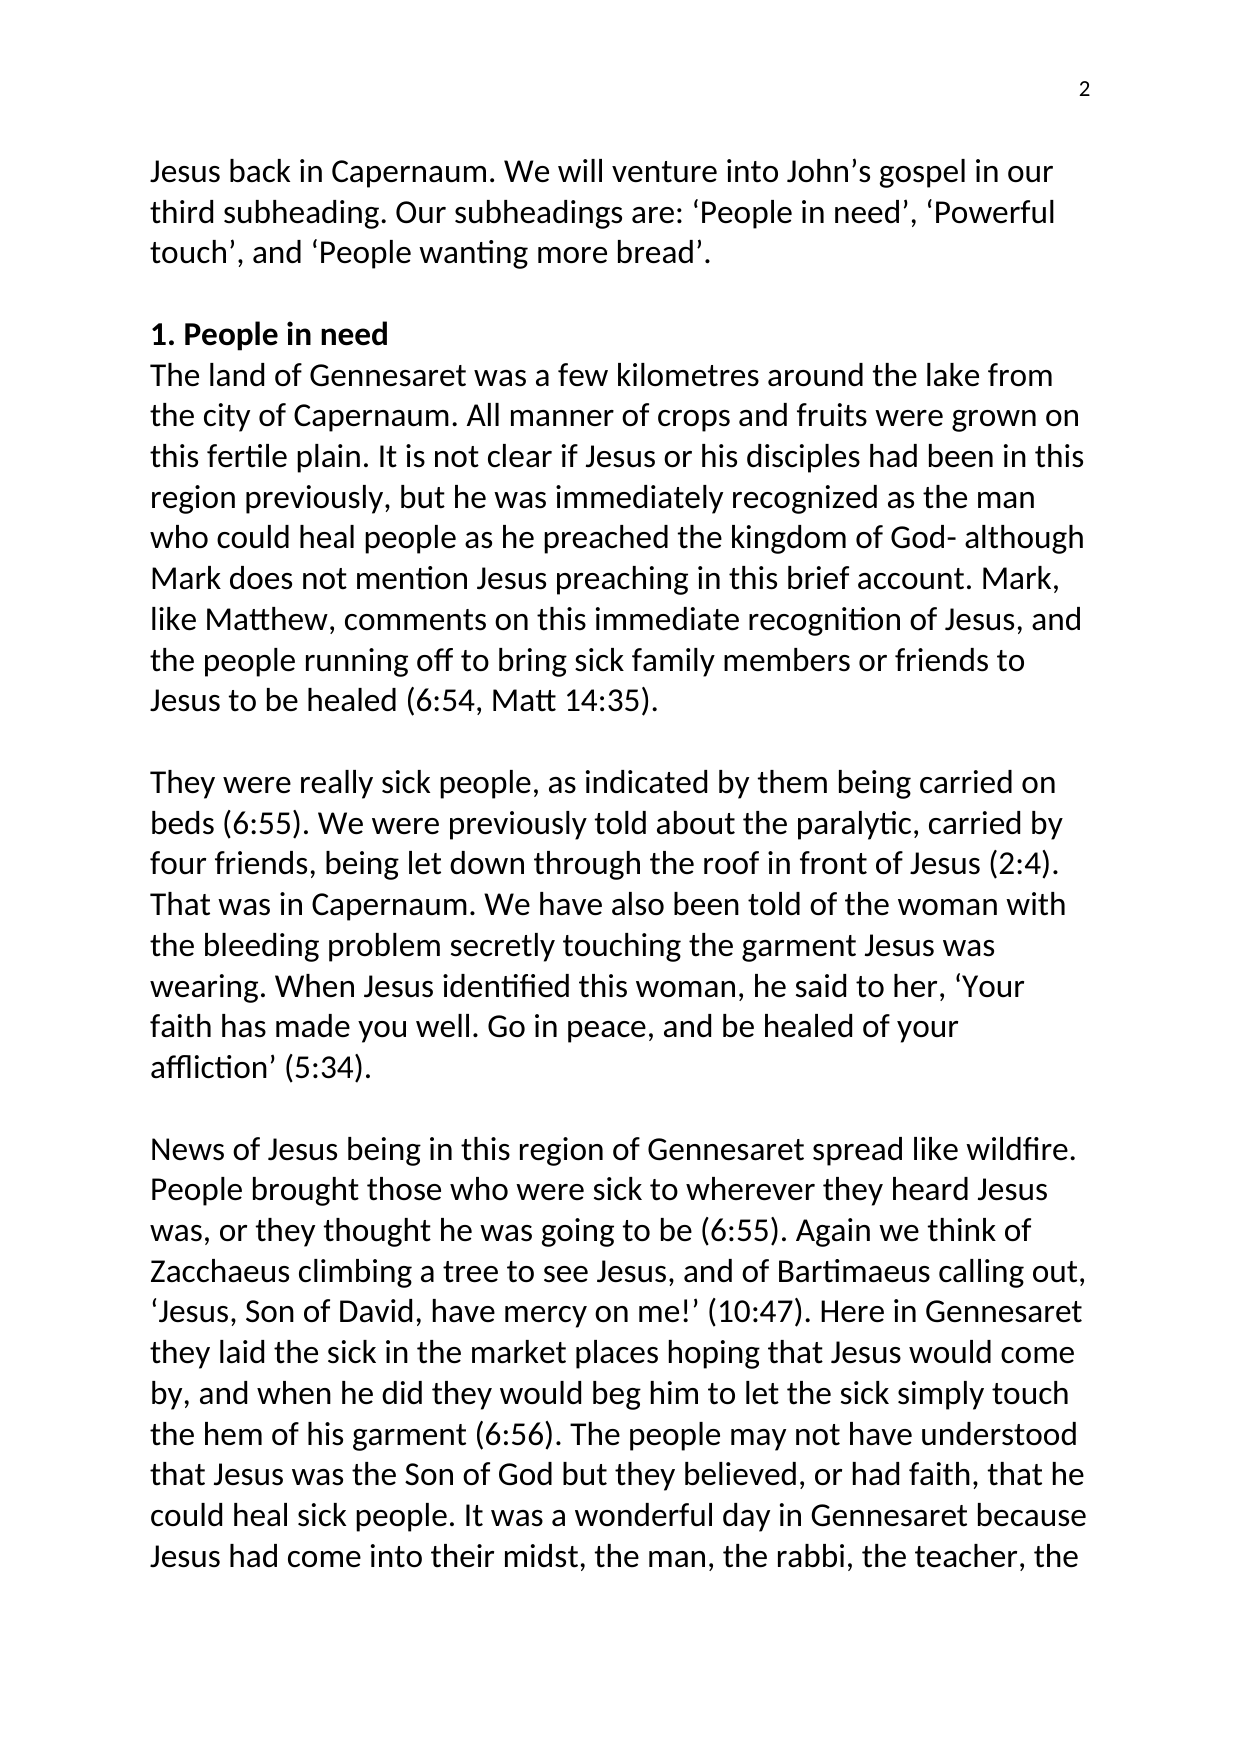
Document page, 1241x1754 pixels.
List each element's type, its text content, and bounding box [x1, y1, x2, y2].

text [150, 1127, 1090, 1576]
text They were really sick people, as indicated by them being carried on beds (6:55). We were previously told about the paralytic, carried by four friends, being let down through the roof in front of Jesus (2:4). That was in Capernaum. We have also been told of the woman with the bleeding problem secretly touching the garment Jesus was wearing. When Jesus identified this woman, he said to her, ‘Your faith has made you well. Go in peace, and be healed of your affliction’ (5:34). [150, 761, 1090, 1087]
text 1. People in need [150, 313, 1090, 354]
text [150, 150, 1090, 272]
text The land of Gennesaret was a few kilometres around the lake from the city of Capernaum. All manner of crops and fruits were grown on this fertile plain. It is not clear if Jesus or his disciples had been in this region previously, but he was immediately recognized as the man who could heal people as he preached the kingdom of God- although Mark does not mention Jesus preaching in this brief account. Mark, like Matthew, comments on this immediate recognition of Jesus, and the people running off to bring sick family members or friends to Jesus to be healed (6:54, Matt 14:35). [150, 354, 1090, 720]
